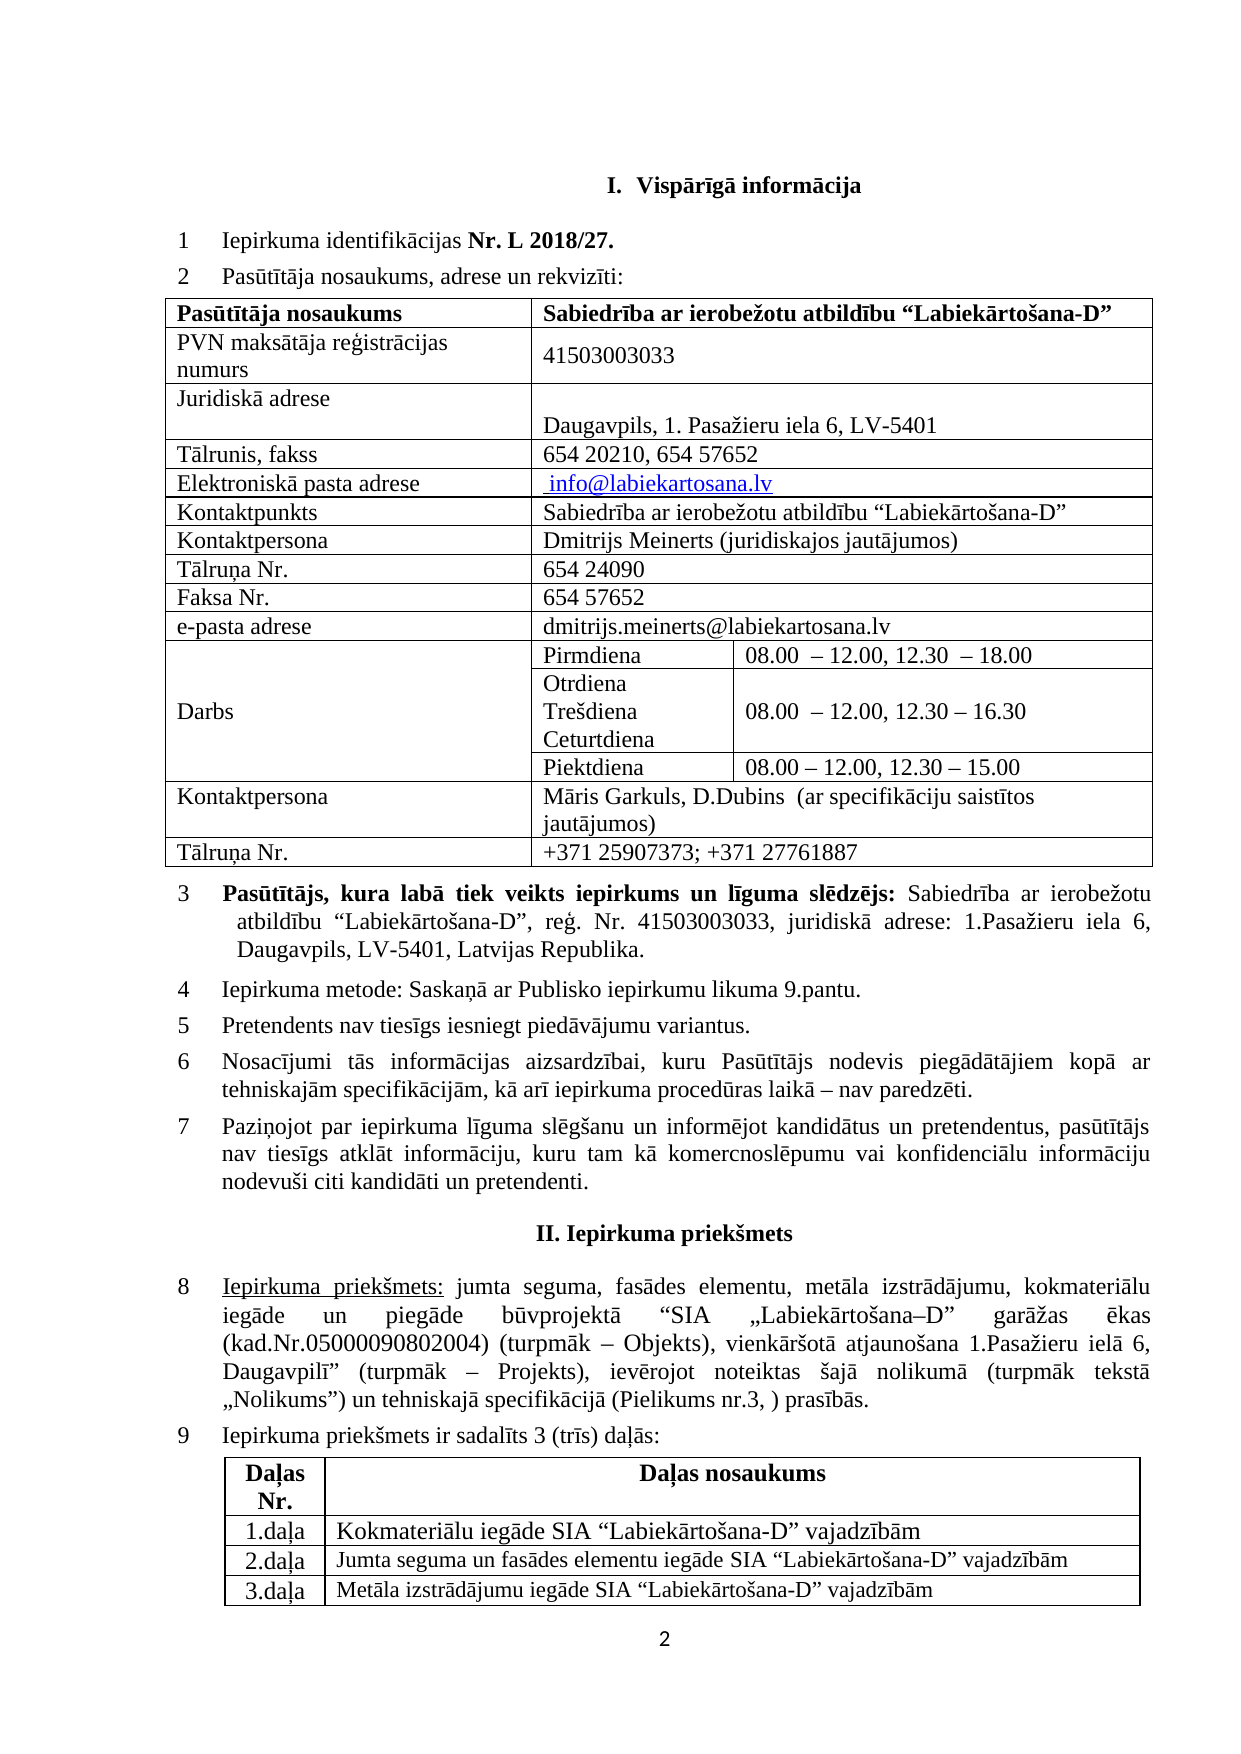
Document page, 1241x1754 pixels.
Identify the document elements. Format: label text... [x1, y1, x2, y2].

table_cell Juridiskā adrese [166, 384, 531, 439]
table_cell Dmitrijs Meinerts (juridiskajos jautājumos) [532, 526, 1152, 554]
table_cell 654 20210, 654 57652 [532, 440, 1152, 468]
table_cell 2.daļa [226, 1546, 324, 1575]
table_cell 654 57652 [532, 584, 1152, 611]
table_cell 654 24090 [532, 555, 1152, 582]
table_cell 08.00 – 12.00, 12.30 – 18.00 [734, 641, 1152, 668]
table_cell 08.00 – 12.00, 12.30 – 15.00 [734, 753, 1152, 781]
table_cell e-pasta adrese [166, 612, 531, 640]
list Iepirkuma priekšmets: jumta seguma, fasādes elementu, metāla izstrādājumu, kokmateriālu iegāde un piegāde būvprojektā “SIA „Labiekārtošana–D” garāžas ēkas (kad.Nr.05000090802004) (turpmāk – Objekts), vienkāršotā atjaunošana 1.Pasažieru ielā 6, Daugavpilī” (turpmāk – Projekts), ievērojot noteiktas šajā nolikumā (turpmāk tekstā „Nolikums”) un tehniskajā specifikācijā (Pielikums nr.3, ) prasībās. [177, 1272, 1152, 1412]
list Nosacījumi tās informācijas aizsardzībai, kuru Pasūtītājs nodevis piegādātājiem kopā ar tehniskajām specifikācijām, kā arī iepirkuma procedūras laikā – nav paredzēti. [177, 1047, 1152, 1103]
table_header Sabiedrība ar ierobežotu atbildību “Labiekārtošana-D” [532, 299, 1152, 327]
text II. Iepirkuma priekšmets [177, 1219, 1152, 1247]
table_cell Otrdiena Trešdiena Ceturtdiena [532, 669, 733, 752]
list Iepirkuma identifikācijas Nr. L 2018/27. [177, 226, 1152, 254]
table_cell Kontaktpersona [166, 782, 531, 837]
table_cell Tālruņa Nr. [166, 555, 531, 582]
table_cell Tālrunis, fakss [166, 440, 531, 468]
table_cell 1.daļa [226, 1516, 324, 1545]
list Iepirkuma metode: Saskaņā ar Publisko iepirkumu likuma 9.pantu. [177, 975, 1152, 1003]
table_cell Daugavpils, 1. Pasažieru iela 6, LV-5401 [532, 384, 1152, 439]
table_cell Kontaktpunkts [166, 498, 531, 525]
table_cell Pirmdiena [532, 641, 733, 668]
table_cell Kokmateriālu iegāde SIA “Labiekārtošana-D” vajadzībām [326, 1516, 1139, 1545]
table_cell Tālruņa Nr. [166, 838, 531, 866]
table_cell Faksa Nr. [166, 584, 531, 611]
table_cell PVN maksātāja reģistrācijas numurs [166, 328, 531, 383]
table_cell Jumta seguma un fasādes elementu iegāde SIA “Labiekārtošana-D” vajadzībām [326, 1546, 1139, 1575]
table_cell +371 25907373; +371 27761887 [532, 838, 1152, 866]
table_cell Metāla izstrādājumu iegāde SIA “Labiekārtošana-D” vajadzībām [326, 1576, 1139, 1604]
list Pretendents nav tiesīgs iesniegt piedāvājumu variantus. [177, 1011, 1152, 1039]
table_cell Darbs [166, 641, 531, 781]
table_header Daļas nosaukums [326, 1458, 1139, 1515]
table_cell 3.daļa [226, 1576, 324, 1604]
table_cell 41503003033 [532, 328, 1152, 383]
list Pasūtītāja nosaukums, adrese un rekvizīti: [177, 262, 1152, 290]
list Vispārīgā informācija [607, 171, 1152, 198]
table_cell dmitrijs.meinerts@labiekartosana.lv [532, 612, 1152, 640]
table_cell info@labiekartosana.lv [532, 469, 1152, 496]
list Pasūtītājs, kura labā tiek veikts iepirkums un līguma slēdzējs: Sabiedrība ar ierobežotu atbildību “Labiekārtošana-D”, reģ. Nr. 41503003033, juridiskā adrese: 1.Pasažieru iela 6, Daugavpils, LV-5401, Latvijas Republika. [177, 879, 1152, 963]
table_cell Sabiedrība ar ierobežotu atbildību “Labiekārtošana-D” [532, 498, 1152, 525]
table_cell Elektroniskā pasta adrese [166, 469, 531, 496]
table_cell Māris Garkuls, D.Dubins (ar specifikāciju saistītos jautājumos) [532, 782, 1152, 837]
table_header Daļas Nr. [226, 1458, 324, 1515]
table_cell Piektdiena [532, 753, 733, 781]
table_cell 08.00 – 12.00, 12.30 – 16.30 [734, 669, 1152, 752]
list Paziņojot par iepirkuma līguma slēgšanu un informējot kandidātus un pretendentus, pasūtītājs nav tiesīgs atklāt informāciju, kuru tam kā komercnoslēpumu vai konfidenciālu informāciju nodevuši citi kandidāti un pretendenti. [177, 1112, 1152, 1194]
table_header Pasūtītāja nosaukums [166, 299, 531, 327]
list Iepirkuma priekšmets ir sadalīts 3 (trīs) daļās: [177, 1421, 1152, 1448]
table_cell Kontaktpersona [166, 526, 531, 554]
